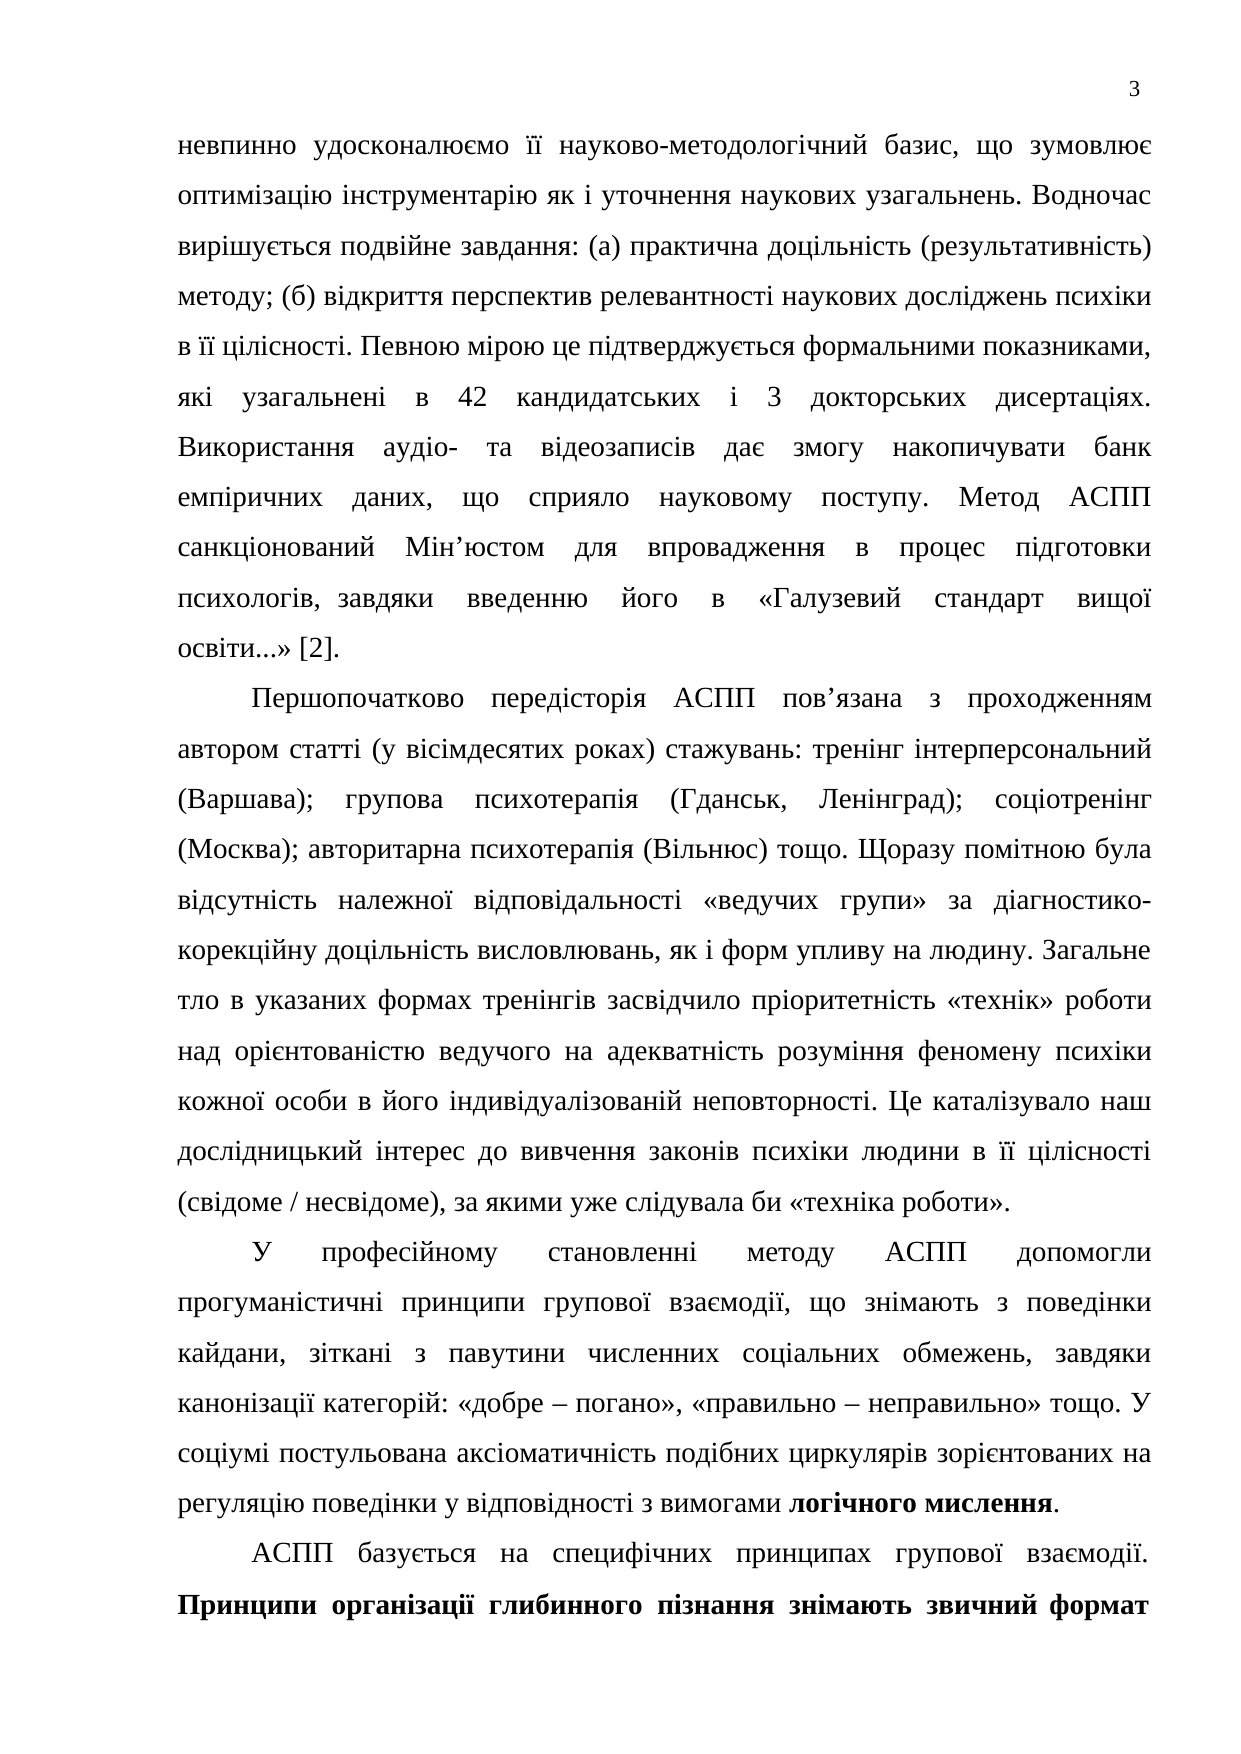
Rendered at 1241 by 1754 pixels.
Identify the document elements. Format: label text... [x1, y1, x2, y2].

text невпинно удосконалюємо її науково-методологічний базис, що зумовлює оптимізацію інструментарію як і уточнення наукових узагальнень. Водночас вирішується подвійне завдання: (а) практична доцільність (результативність) методу; (б) відкриття перспектив релевантності наукових досліджень психіки в її цілісності. Певною мірою це підтверджується формальними показниками, які узагальнені в 42 кандидатських і 3 докторських дисертаціях. Використання аудіо- та відеозаписів дає змогу накопичувати банк емпіричних даних, що сприяло науковому поступу. Метод АСПП санкціонований Мін’юстом для впровадження в процес підготовки психологів, завдяки введенню його в «Галузевий стандарт вищої освіти...» [2]. [177, 127, 1152, 664]
text Першопочатково передісторія АСПП пов’язана з проходженням автором статті (у вісімдесятих роках) стажувань: тренінг інтерперсональний (Варшава); групова психотерапія (Гданськ, Ленінград); соціотренінг (Москва); авторитарна психотерапія (Вільнюс) тощо. Щоразу помітною була відсутність належної відповідальності «ведучих групи» за діагностико- корекційну доцільність висловлювань, як і форм упливу на людину. Загальне тло в указаних формах тренінгів засвідчило пріоритетність «технік» роботи над орієнтованістю ведучого на адекватність розуміння феномену психіки кожної особи в його індивідуалізованій неповторності. Це каталізувало наш дослідницький інтерес до вивчення законів психіки людини в її цілісності (свідоме / несвідоме), за якими уже слідувала би «техніка роботи». [177, 681, 1153, 1217]
subtitle Принципи організації глибинного пізнання знімають звичний формат [177, 1587, 1217, 1621]
text АСПП базується на специфічних принципах групової взаємодії. [251, 1536, 1217, 1569]
text У професійному становленні методу АСПП допомогли прогуманістичні принципи групової взаємодії, що знімають з поведінки кайдани, зіткані з павутини численних соціальних обмежень, завдяки канонізації категорій: «добре – погано», «правильно – неправильно» тощо. У соціумі постульована аксіоматичність подібних циркулярів зорієнтованих на регуляцію поведінки у відповідності з вимогами логічного мислення. [177, 1234, 1152, 1519]
